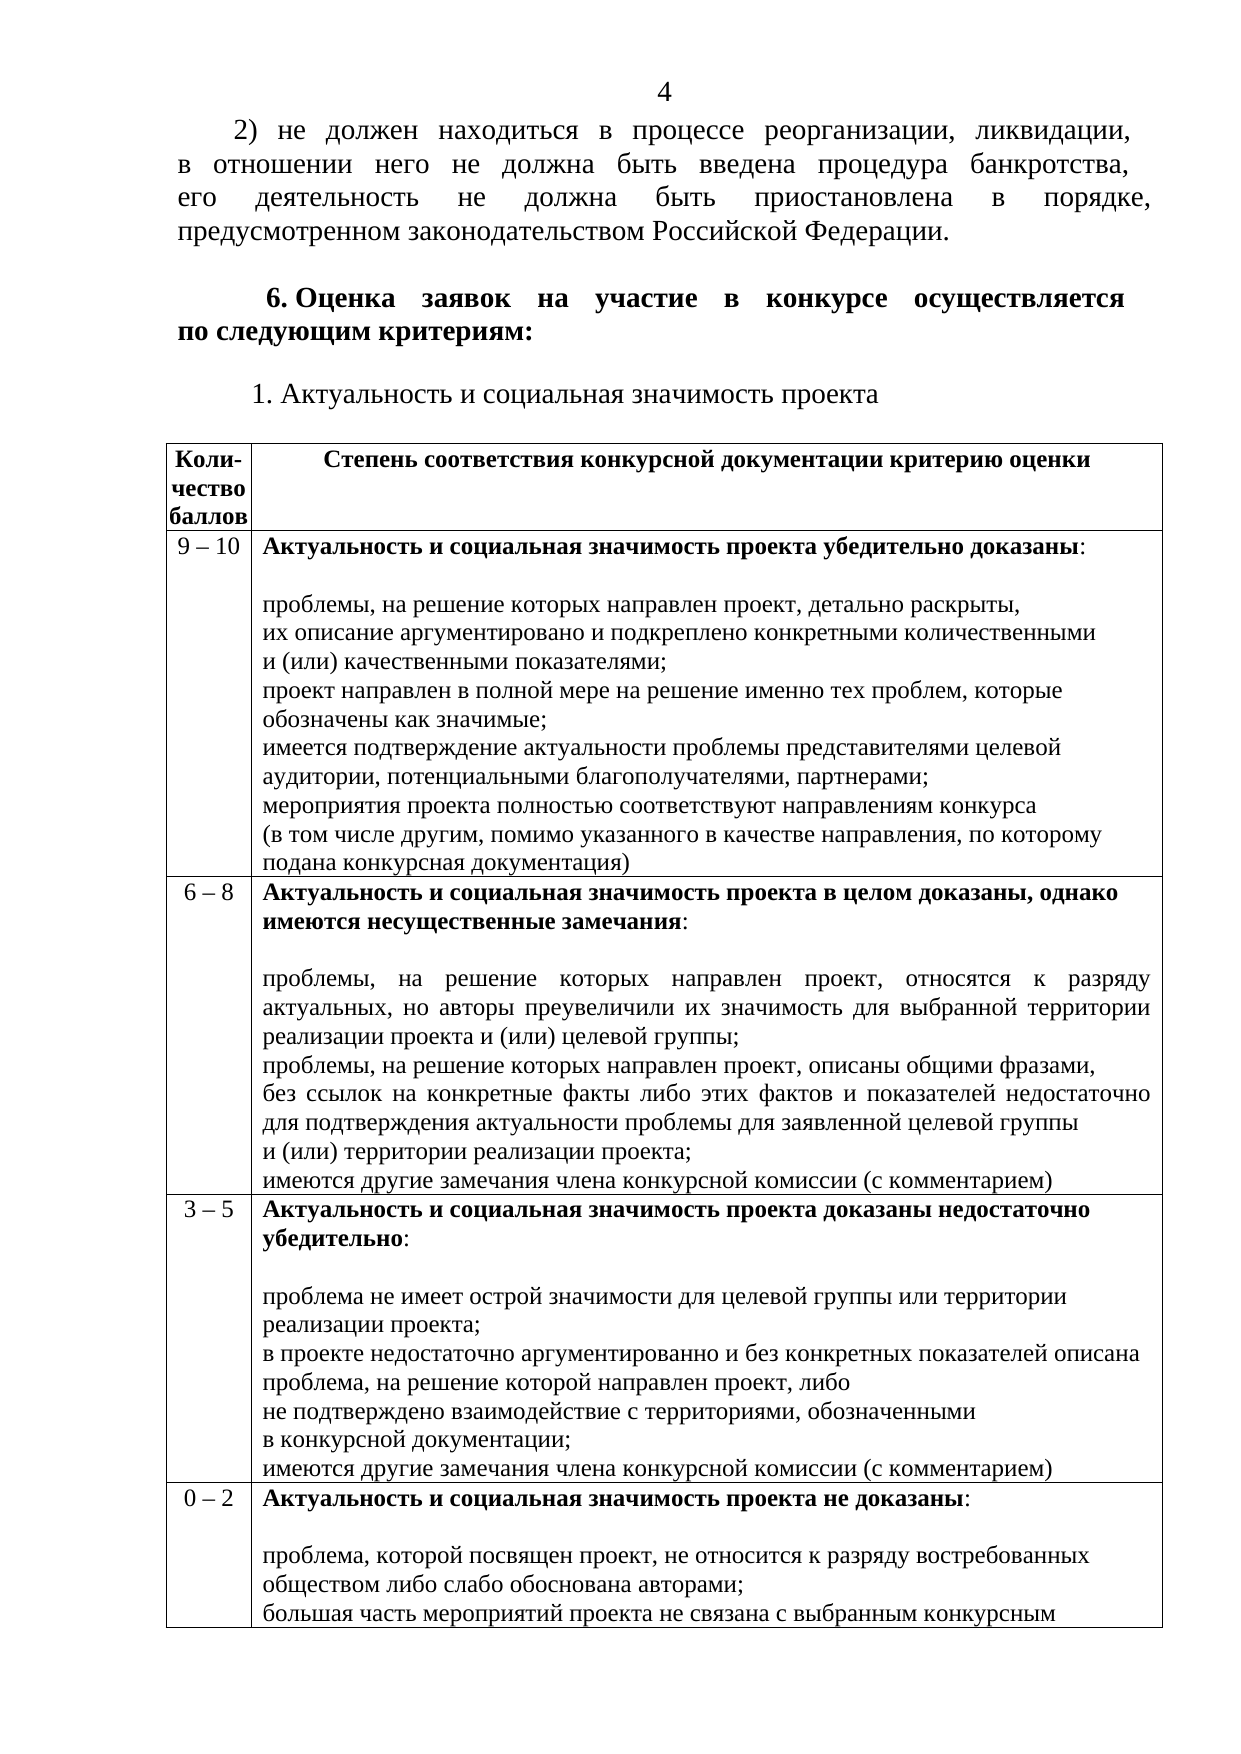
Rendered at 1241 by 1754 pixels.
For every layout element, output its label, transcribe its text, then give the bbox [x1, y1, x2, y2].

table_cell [252, 1483, 1162, 1627]
table_cell 0 – 2 [167, 1483, 251, 1627]
list 6. Оценка заявок на участие в конкурсе осуществляется по следующим критериям: [177, 280, 1152, 347]
table_cell 6 – 8 [167, 877, 251, 1193]
text 2) не должен находиться в процессе реорганизации, ликвидации, в отношении него не должна быть введена процедура банкротства, его деятельность не должна быть приостановлена в порядке, предусмотренном законодательством Российской Федерации. [177, 112, 1152, 246]
table_cell Актуальность и социальная значимость проекта доказаны недостаточно убедительно: проблема не имеет острой значимости для целевой группы или территории реализации проекта; в проекте недостаточно аргументированно и без конкретных показателей описана проблема, на решение которой направлен проект, либо не подтверждено взаимодействие с территориями, обозначенными в конкурсной документации; имеются другие замечания члена конкурсной комиссии (с комментарием) [252, 1195, 1162, 1482]
table_cell Актуальность и социальная значимость проекта в целом доказаны, однако имеются несущественные замечания: проблемы, на решение которых направлен проект, относятся к разряду актуальных, но авторы преувеличили их значимость для выбранной территории реализации проекта и (или) целевой группы; проблемы, на решение которых направлен проект, описаны общими фразами, без ссылок на конкретные факты либо этих фактов и показателей недостаточно для подтверждения актуальности проблемы для заявленной целевой группы и (или) территории реализации проекта; имеются другие замечания члена конкурсной комиссии (с комментарием) [252, 877, 1162, 1193]
table_header Коли-чество баллов [167, 444, 251, 530]
text 1. Актуальность и социальная значимость проекта [177, 376, 1152, 409]
table_cell 3 – 5 [167, 1195, 251, 1482]
table_header Степень соответствия конкурсной документации критерию оценки [252, 444, 1162, 530]
table_cell 9 – 10 [167, 531, 251, 876]
table_cell Актуальность и социальная значимость проекта убедительно доказаны: проблемы, на решение которых направлен проект, детально раскрыты, их описание аргументировано и подкреплено конкретными количественными и (или) качественными показателями; проект направлен в полной мере на решение именно тех проблем, которые обозначены как значимые; имеется подтверждение актуальности проблемы представителями целевой аудитории, потенциальными благополучателями, партнерами; мероприятия проекта полностью соответствуют направлениям конкурса (в том числе другим, помимо указанного в качестве направления, по которому подана конкурсная документация) [252, 531, 1162, 876]
